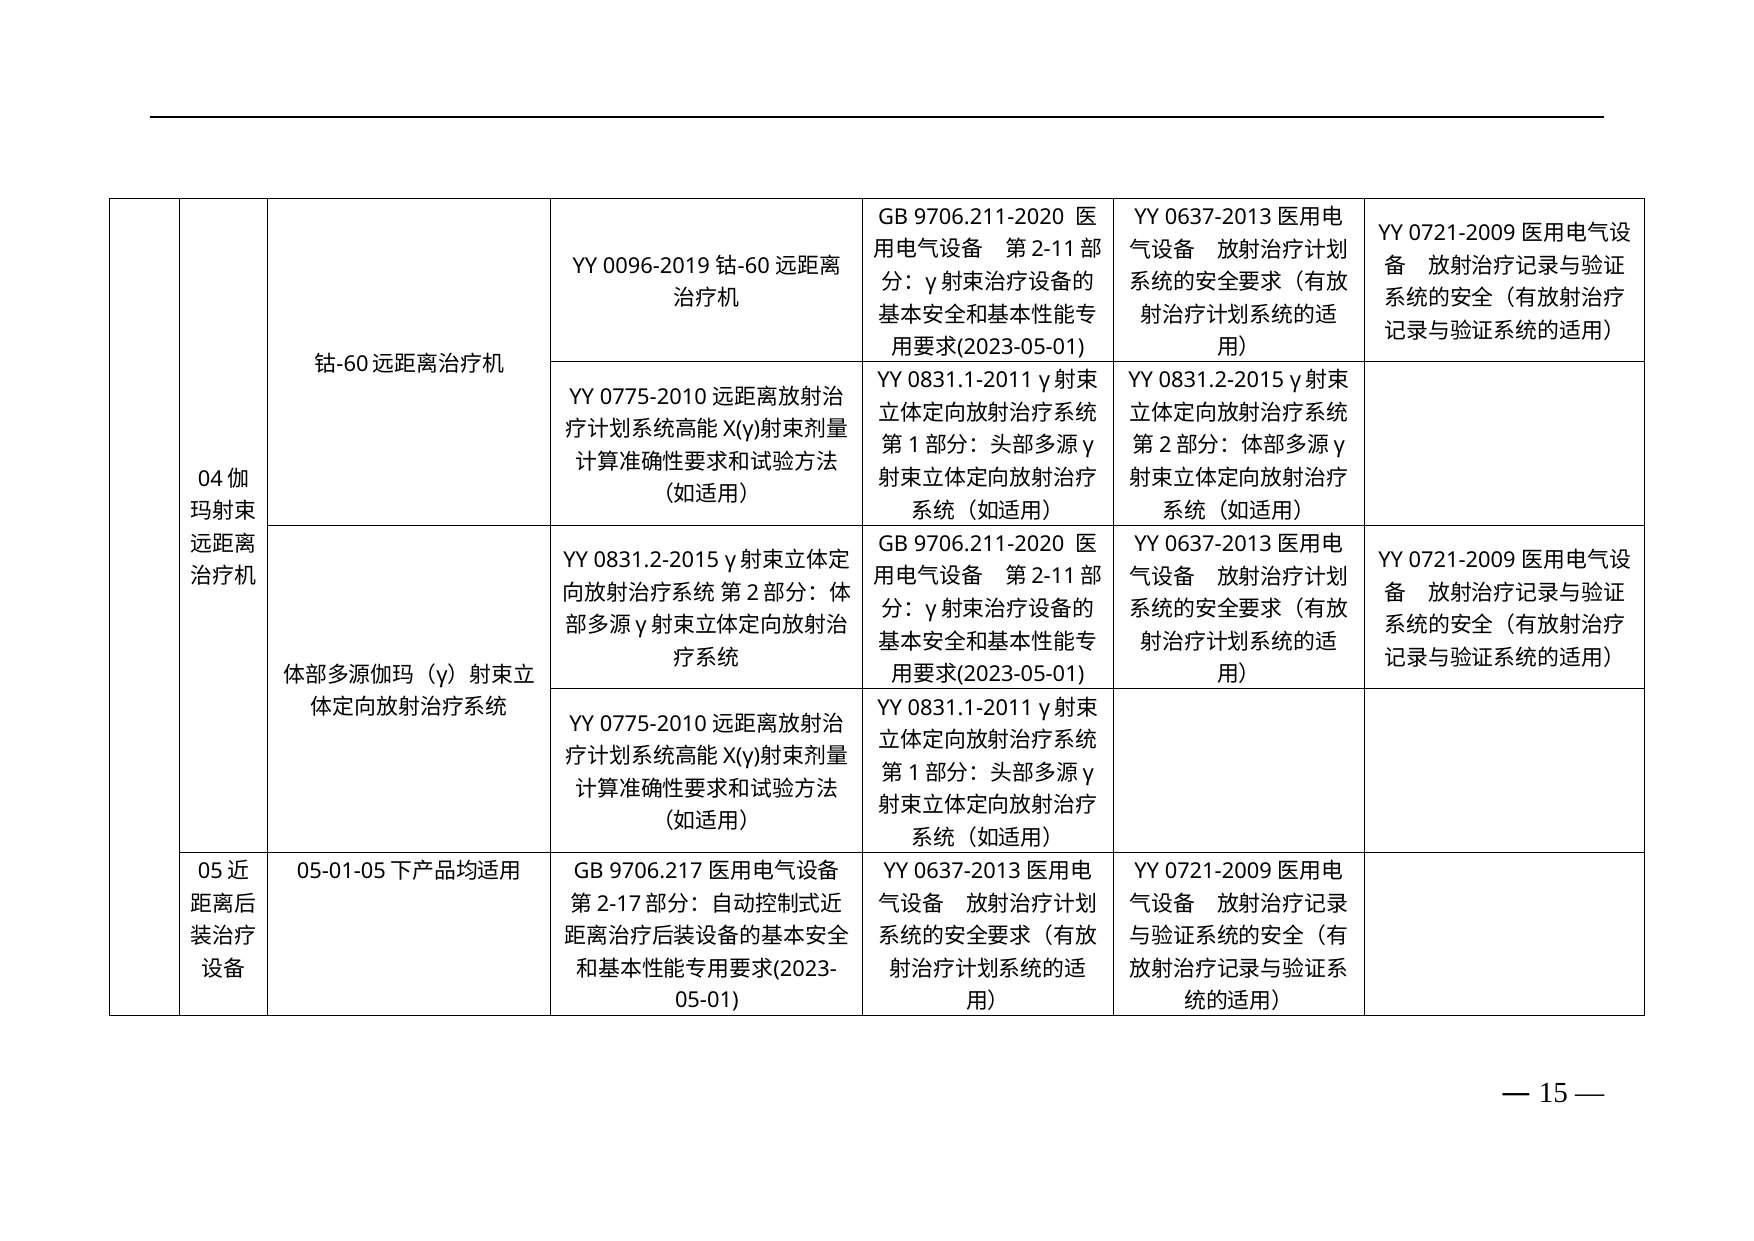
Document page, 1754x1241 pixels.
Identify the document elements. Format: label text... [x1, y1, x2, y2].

table_cell GB 9706.211-2020 医用电气设备 第2-11部分：γ射束治疗设备的基本安全和基本性能专用要求(2023-05-01) [863, 526, 1113, 688]
table_cell YY 0831.2-2015 γ射束立体定向放射治疗系统 第2部分：体部多源γ射束立体定向放射治疗系统（如适用） [1114, 362, 1364, 525]
table_cell [1114, 689, 1364, 852]
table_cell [1114, 853, 1364, 1015]
table_cell YY 0831.1-2011 γ射束立体定向放射治疗系统 第1部分：头部多源γ射束立体定向放射治疗系统（如适用） [863, 689, 1113, 852]
table_cell 钴-60远距离治疗机 [268, 199, 550, 525]
table_cell YY 0096-2019 钴-60 远距离治疗机 [551, 199, 862, 361]
table_cell 05近距离后装治疗设备 [180, 853, 267, 1015]
table_cell YY 0831.2-2015 γ射束立体定向放射治疗系统 第2部分：体部多源γ射束立体定向放射治疗系统 [551, 526, 862, 688]
table_cell GB 9706.217 医用电气设备 第2-17部分：自动控制式近距离治疗后装设备的基本安全和基本性能专用要求(2023-05-01) [551, 853, 862, 1015]
table_cell YY 0721-2009 医用电气设备 放射治疗记录与验证系统的安全（有放射治疗记录与验证系统的适用） [1365, 199, 1644, 361]
table_cell [1365, 362, 1644, 525]
table_cell YY 0721-2009 医用电气设备 放射治疗记录与验证系统的安全（有放射治疗记录与验证系统的适用） [1365, 526, 1644, 688]
table_cell YY 0637-2013 医用电气设备 放射治疗计划系统的安全要求（有放射治疗计划系统的适用） [1114, 199, 1364, 361]
table_cell 体部多源伽玛（γ）射束立体定向放射治疗系统 [268, 526, 550, 852]
table_cell YY 0775-2010 远距离放射治疗计划系统高能X(γ)射束剂量计算准确性要求和试验方法（如适用） [551, 362, 862, 525]
table_cell [1365, 689, 1644, 852]
table_cell YY 0637-2013 医用电气设备 放射治疗计划系统的安全要求（有放射治疗计划系统的适用） [1114, 526, 1364, 688]
table_cell 05-01-05下产品均适用 [268, 853, 550, 1015]
table_cell [1365, 853, 1644, 1015]
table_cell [863, 853, 1113, 1015]
table_cell 04伽玛射束远距离治疗机 [180, 199, 267, 852]
table_cell YY 0775-2010 远距离放射治疗计划系统高能X(γ)射束剂量计算准确性要求和试验方法（如适用） [551, 689, 862, 852]
table_cell GB 9706.211-2020 医用电气设备 第2-11部分：γ射束治疗设备的基本安全和基本性能专用要求(2023-05-01) [863, 199, 1113, 361]
table_cell YY 0831.1-2011 γ射束立体定向放射治疗系统 第1部分：头部多源γ射束立体定向放射治疗系统（如适用） [863, 362, 1113, 525]
